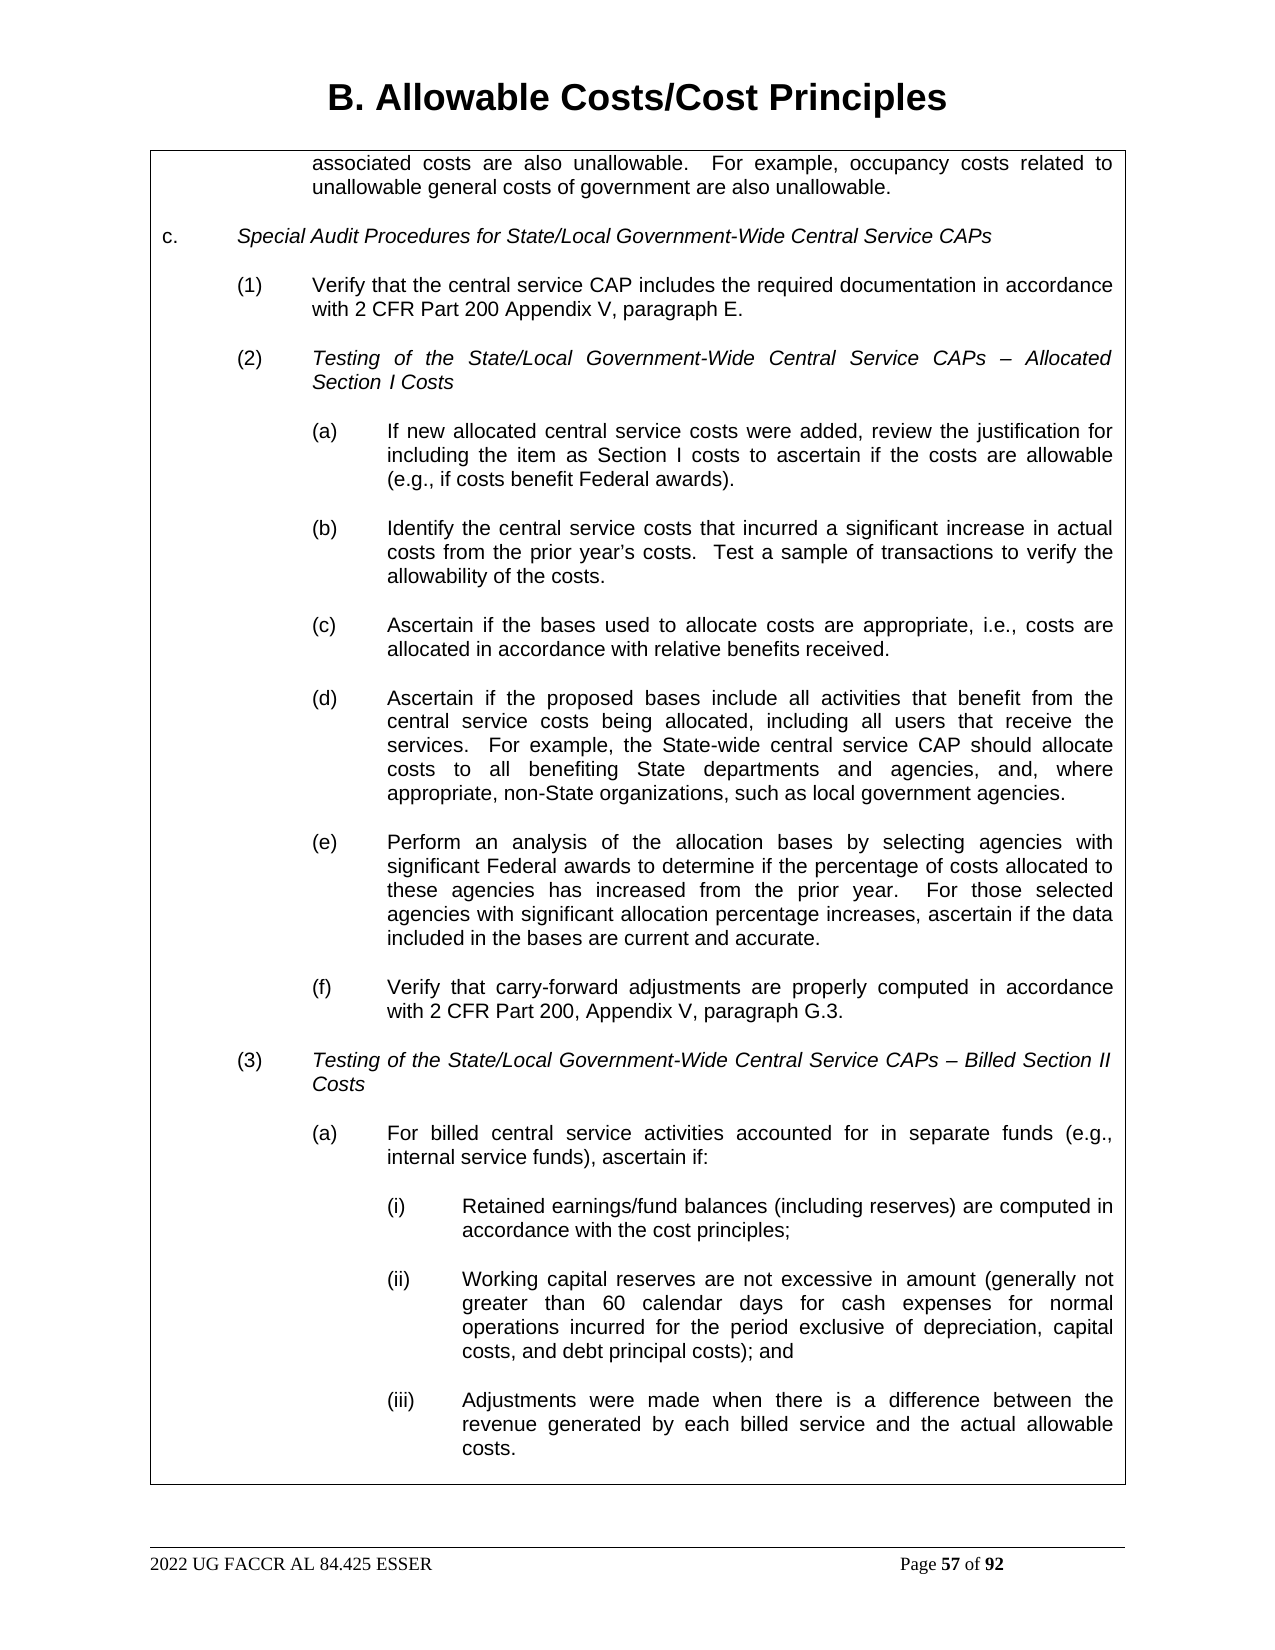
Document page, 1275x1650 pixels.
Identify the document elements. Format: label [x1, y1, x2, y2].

table_cell [151, 151, 1125, 1484]
